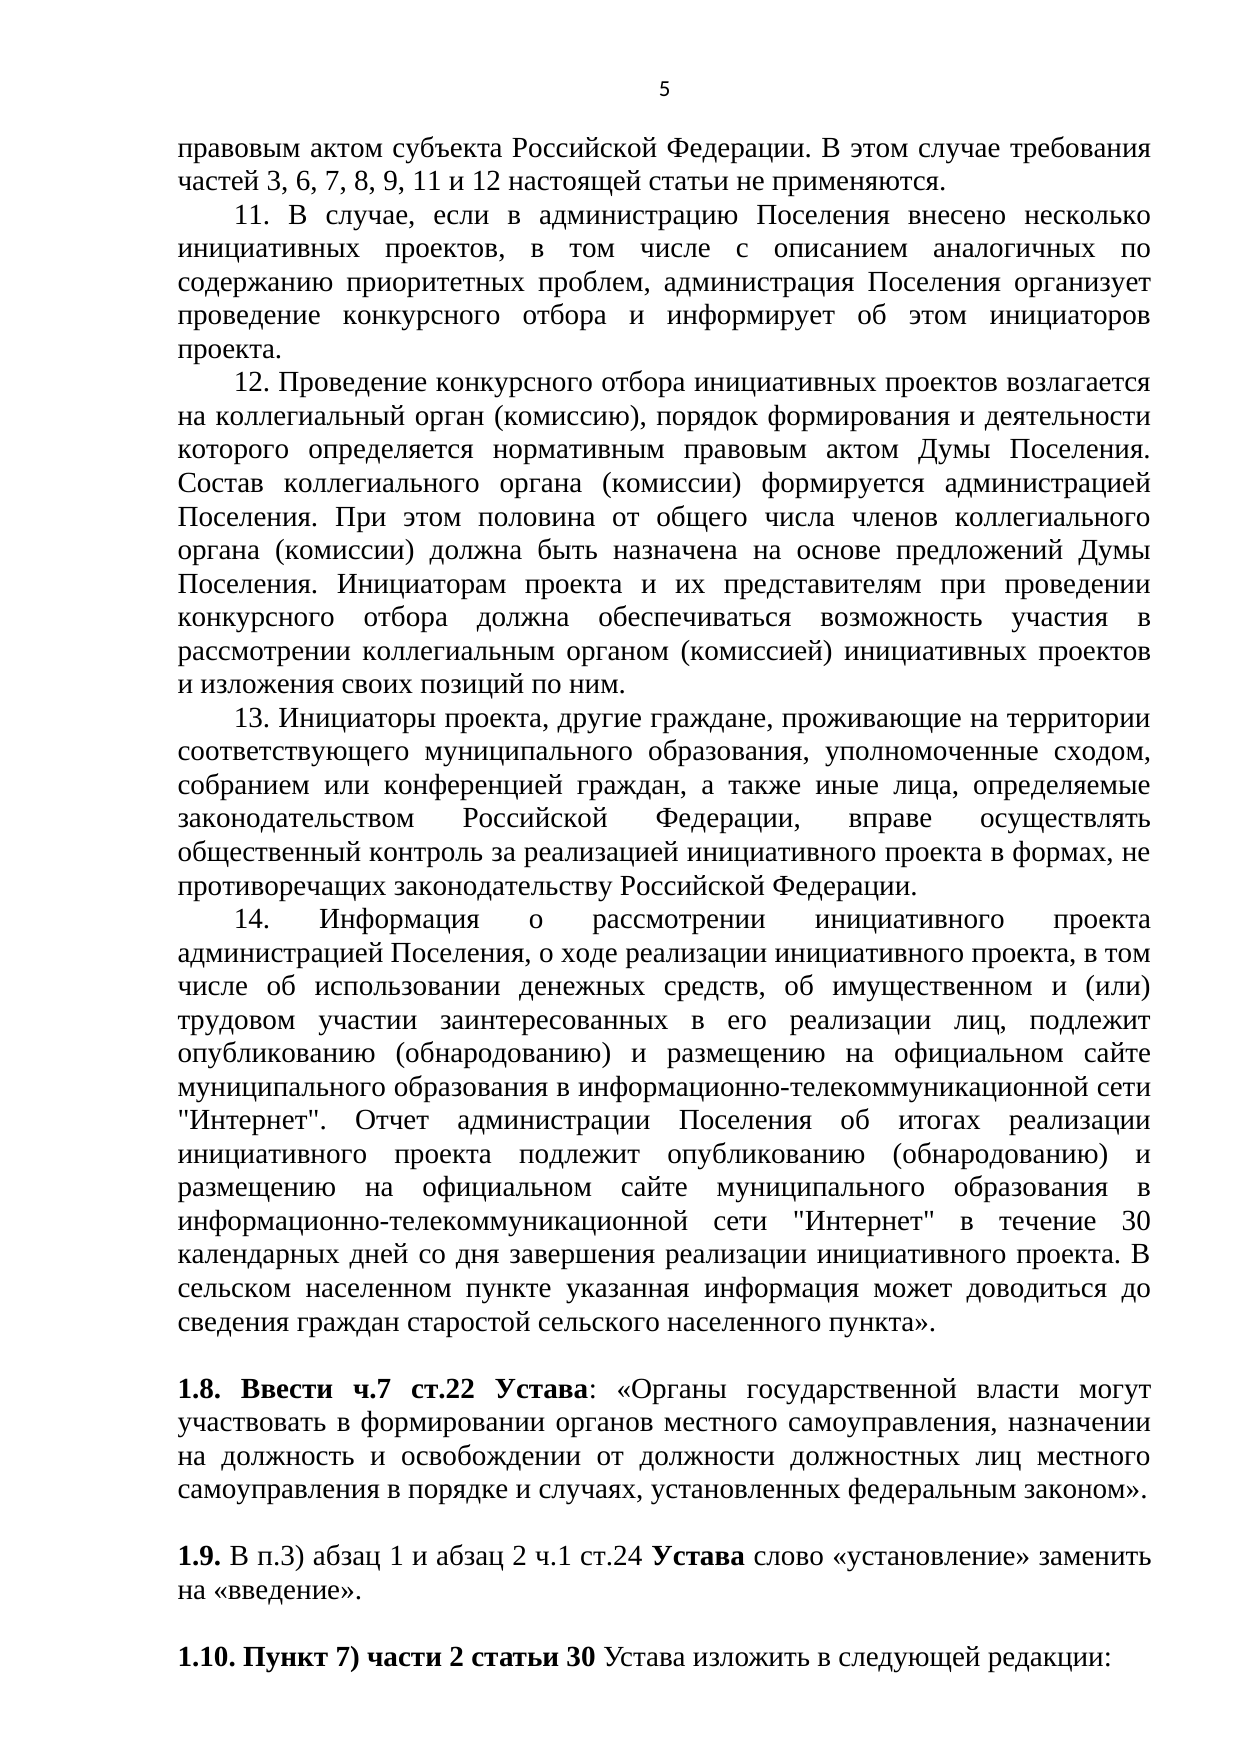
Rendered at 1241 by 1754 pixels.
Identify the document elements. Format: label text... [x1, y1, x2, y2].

text 1.10. Пункт 7) части 2 статьи 30 Устава изложить в следующей редакции: [177, 1639, 1152, 1673]
text 1.9. В п.3) абзац 1 и абзац 2 ч.1 ст.24 Устава слово «установление» заменить на «введение». [177, 1538, 1152, 1606]
text 1.8. Ввести ч.7 ст.22 Устава: «Органы государственной власти могут участвовать в формировании органов местного самоуправления, назначении на должность и освобождении от должности должностных лиц местного самоуправления в порядке и случаях, установленных федеральным законом». [177, 1371, 1152, 1505]
text 12. Проведение конкурсного отбора инициативных проектов возлагается на коллегиальный орган (комиссию), порядок формирования и деятельности которого определяется нормативным правовым актом Думы Поселения. Состав коллегиального органа (комиссии) формируется администрацией Поселения. При этом половина от общего числа членов коллегиального органа (комиссии) должна быть назначена на основе предложений Думы Поселения. Инициаторам проекта и их представителям при проведении конкурсного отбора должна обеспечиваться возможность участия в рассмотрении коллегиальным органом (комиссией) инициативных проектов и изложения своих позиций по ним. [177, 364, 1152, 700]
text 14. Информация о рассмотрении инициативного проекта администрацией Поселения, о ходе реализации инициативного проекта, в том числе об использовании денежных средств, об имущественном и (или) трудовом участии заинтересованных в его реализации лиц, подлежит опубликованию (обнародованию) и размещению на официальном сайте муниципального образования в информационно-телекоммуникационной сети "Интернет". Отчет администрации Поселения об итогах реализации инициативного проекта подлежит опубликованию (обнародованию) и размещению на официальном сайте муниципального образования в информационно-телекоммуникационной сети "Интернет" в течение 30 календарных дней со дня завершения реализации инициативного проекта. В сельском населенном пункте указанная информация может доводиться до сведения граждан старостой сельского населенного пункта». [177, 901, 1152, 1337]
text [177, 130, 1152, 197]
text 11. В случае, если в администрацию Поселения внесено несколько инициативных проектов, в том числе с описанием аналогичных по содержанию приоритетных проблем, администрация Поселения организует проведение конкурсного отбора и информирует об этом инициаторов проекта. [177, 197, 1152, 364]
text 13. Инициаторы проекта, другие граждане, проживающие на территории соответствующего муниципального образования, уполномоченные сходом, собранием или конференцией граждан, а также иные лица, определяемые законодательством Российской Федерации, вправе осуществлять общественный контроль за реализацией инициативного проекта в формах, не противоречащих законодательству Российской Федерации. [177, 700, 1152, 901]
